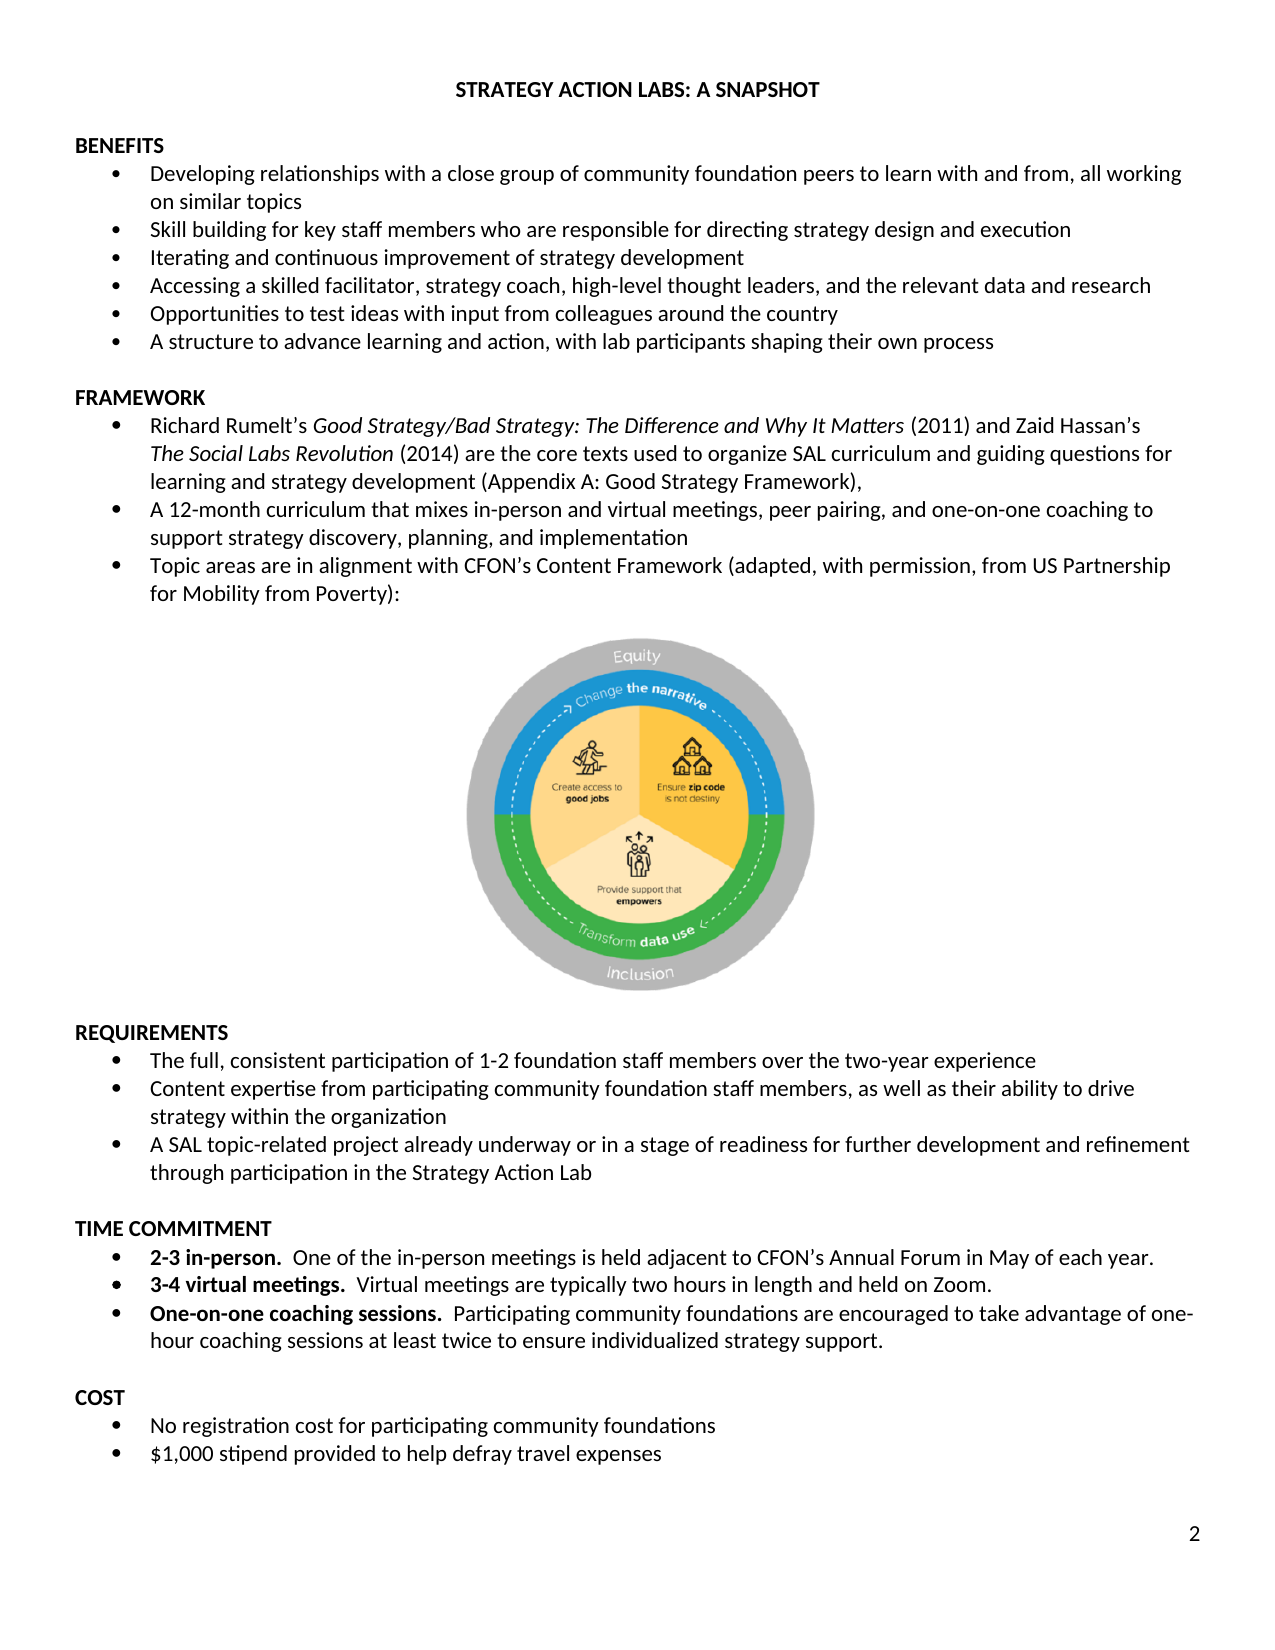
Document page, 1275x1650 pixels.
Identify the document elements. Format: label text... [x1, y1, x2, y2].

text FRAMEWORK [75, 383, 1200, 411]
list Richard Rumelt’s Good Strategy/Bad Strategy: The Difference and Why It Matters (2011) and Zaid Hassan’s The Social Labs Revolution (2014) are the core texts used to organize SAL curriculum and guiding questions for learning and strategy development (Appendix A: Good Strategy Framework), [112, 411, 1200, 495]
list $1,000 stipend provided to help defray travel expenses [112, 1439, 1200, 1467]
text REQUIREMENTS [75, 1018, 1200, 1046]
list No registration cost for participating community foundations [112, 1411, 1200, 1439]
list Iterating and continuous improvement of strategy development [112, 243, 1200, 271]
text BENEFITS [75, 131, 1200, 159]
list 3-4 virtual meetings. Virtual meetings are typically two hours in length and held on Zoom. [112, 1271, 1200, 1299]
list A 12-month curriculum that mixes in-person and virtual meetings, peer pairing, and one-on-one coaching to support strategy discovery, planning, and implementation [112, 495, 1200, 551]
list The full, consistent participation of 1-2 foundation staff members over the two-year experience [112, 1046, 1200, 1074]
list A structure to advance learning and action, with lab participants shaping their own process [112, 327, 1200, 355]
list 2-3 in-person. One of the in-person meetings is held adjacent to CFON’s Annual Forum in May of each year. [112, 1243, 1200, 1271]
list Topic areas are in alignment with CFON’s Content Framework (adapted, with permission, from US Partnership for Mobility from Poverty): [112, 551, 1200, 607]
list One-on-one coaching sessions. Participating community foundations are encouraged to take advantage of one-hour coaching sessions at least twice to ensure individualized strategy support. [112, 1299, 1200, 1355]
list Skill building for key staff members who are responsible for directing strategy design and execution [112, 215, 1200, 243]
list Developing relationships with a close group of community foundation peers to learn with and from, all working on similar topics [112, 159, 1200, 215]
list Content expertise from participating community foundation staff members, as well as their ability to drive strategy within the organization [112, 1074, 1200, 1131]
list Opportunities to test ideas with input from colleagues around the country [112, 299, 1200, 327]
text TIME COMMITMENT [75, 1214, 1200, 1243]
text COST [75, 1383, 1200, 1411]
text STRATEGY ACTION LABS: A SNAPSHOT [75, 75, 1200, 103]
list Accessing a skilled facilitator, strategy coach, high-level thought leaders, and the relevant data and research [112, 271, 1200, 299]
list A SAL topic-related project already underway or in a stage of readiness for further development and refinement through participation in the Strategy Action Lab [112, 1131, 1200, 1187]
picture [460, 635, 816, 991]
